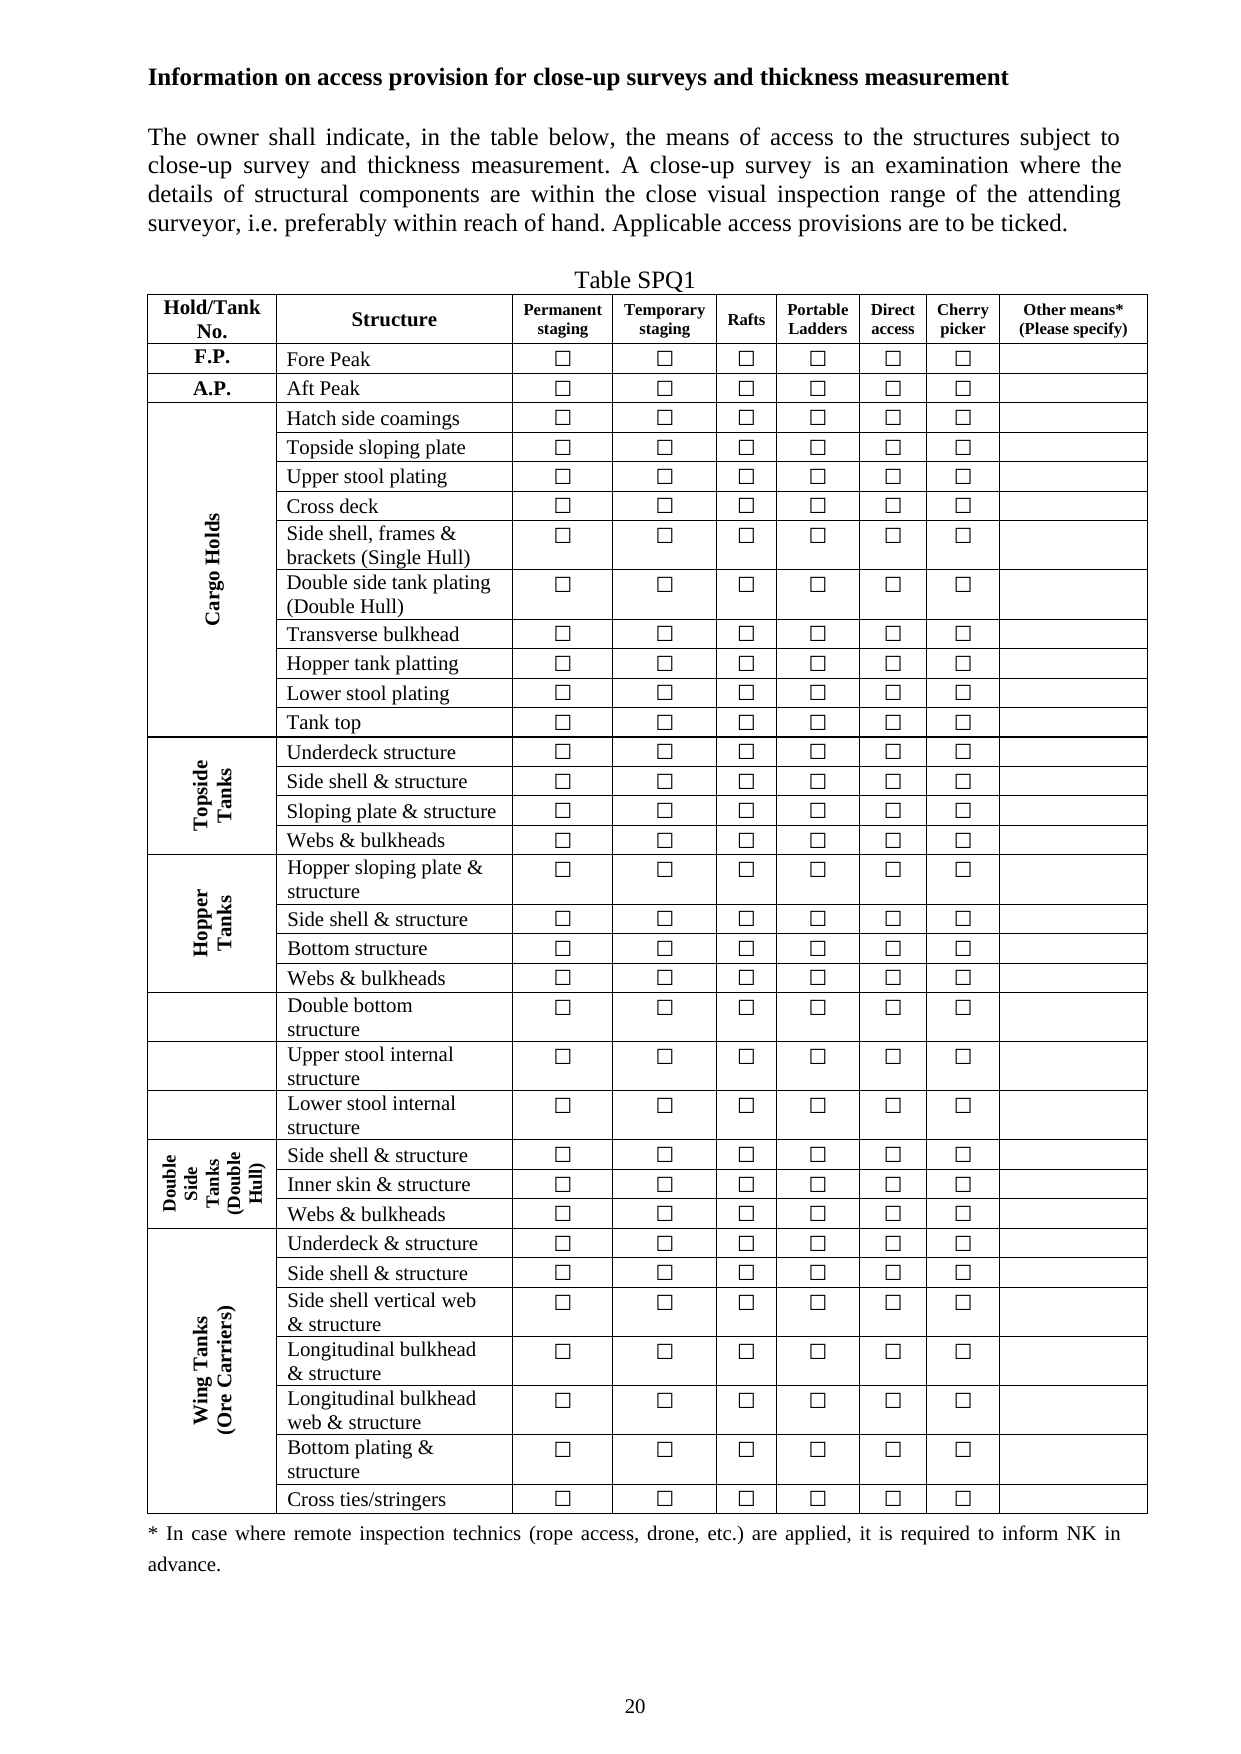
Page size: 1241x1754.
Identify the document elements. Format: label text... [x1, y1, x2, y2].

table_cell [717, 826, 776, 854]
table_cell [927, 492, 999, 520]
table_cell [927, 679, 999, 707]
table_cell [717, 1140, 776, 1169]
table_cell [1000, 738, 1147, 766]
table_cell [777, 374, 859, 402]
table_cell [927, 993, 999, 1041]
table_cell Webs & bulkheads [277, 1199, 512, 1228]
table_cell [717, 1199, 776, 1228]
table_cell [927, 796, 999, 825]
table_cell Side shell & structure [277, 1140, 512, 1169]
table_cell [513, 905, 612, 933]
table_cell [717, 462, 776, 491]
table_cell F.P. [148, 344, 276, 373]
table_cell [513, 344, 612, 373]
table_cell [777, 1485, 859, 1513]
table_cell [613, 492, 716, 520]
table_header Structure [277, 295, 512, 343]
table_cell [777, 1337, 859, 1385]
table_cell [513, 993, 612, 1041]
table_cell [717, 433, 776, 461]
table_cell [927, 1288, 999, 1336]
table_cell [860, 796, 926, 825]
table_cell Cross deck [277, 492, 512, 520]
table_cell [777, 855, 859, 903]
table_cell [613, 934, 716, 962]
table_cell [717, 993, 776, 1041]
table_cell [613, 964, 716, 992]
table_cell [613, 796, 716, 825]
table_cell [777, 1386, 859, 1434]
table_cell [513, 620, 612, 648]
table_cell [717, 1170, 776, 1198]
table_cell [860, 521, 926, 569]
table_cell [927, 1485, 999, 1513]
table_cell [513, 796, 612, 825]
table_cell [860, 433, 926, 461]
table_header Cherry picker [927, 295, 999, 343]
table_cell A.P. [148, 374, 276, 402]
table_cell Lower stool plating [277, 679, 512, 707]
table_cell [927, 521, 999, 569]
table_cell [513, 1288, 612, 1336]
table_header Hold/Tank No. [148, 295, 276, 343]
table_cell [513, 679, 612, 707]
table_header Permanent staging [513, 295, 612, 343]
table_cell [927, 462, 999, 491]
text The owner shall indicate, in the table below, the means of access to the structures subject to close-up survey and thickness measurement. A close-up survey is an examination where the details of structural components are within the close visual inspection range of the attending surveyor, i.e. preferably within reach of hand. Applicable access provisions are to be ticked. [148, 122, 1122, 237]
table_cell [860, 1485, 926, 1513]
table_cell [717, 1485, 776, 1513]
table_cell Double side tank plating (Double Hull) [277, 570, 512, 618]
table_cell [777, 649, 859, 677]
table_cell [927, 403, 999, 432]
table_cell [148, 1042, 276, 1090]
table_cell [1000, 620, 1147, 648]
table_cell [513, 934, 612, 962]
table_cell [777, 1091, 859, 1139]
table_cell [717, 570, 776, 618]
table_cell Sloping plate & structure [277, 796, 512, 825]
table_cell Side shell vertical web & structure [277, 1288, 512, 1336]
table_cell [513, 1258, 612, 1287]
table_cell [717, 1042, 776, 1090]
table_cell [927, 738, 999, 766]
table_cell [613, 521, 716, 569]
table_cell Cargo Holds [148, 403, 276, 736]
table_cell Webs & bulkheads [277, 964, 512, 992]
table_cell Lower stool internal structure [277, 1091, 512, 1139]
table_cell Bottom structure [277, 934, 512, 962]
table_cell [1000, 403, 1147, 432]
table_cell [927, 934, 999, 962]
table_cell [613, 433, 716, 461]
table_cell [860, 649, 926, 677]
table_cell [613, 462, 716, 491]
table_cell [1000, 855, 1147, 903]
table_cell [513, 462, 612, 491]
table_cell [513, 1435, 612, 1483]
table_cell [927, 1435, 999, 1483]
table_cell [927, 1140, 999, 1169]
table_cell [927, 570, 999, 618]
table_cell [717, 1258, 776, 1287]
table_cell [613, 1288, 716, 1336]
table_cell [860, 1258, 926, 1287]
table_cell Topside sloping plate [277, 433, 512, 461]
table_cell [613, 1258, 716, 1287]
table_cell [1000, 1258, 1147, 1287]
table_cell [717, 679, 776, 707]
table_cell [927, 433, 999, 461]
table_cell [860, 679, 926, 707]
table_cell Cross ties/stringers [277, 1485, 512, 1513]
table_cell [1000, 492, 1147, 520]
table_cell [1000, 1229, 1147, 1257]
table_cell [513, 374, 612, 402]
table_cell [513, 1485, 612, 1513]
table_cell [1000, 1140, 1147, 1169]
table_cell [513, 855, 612, 903]
table_cell [613, 993, 716, 1041]
table_cell Underdeck & structure [277, 1229, 512, 1257]
table_cell [1000, 521, 1147, 569]
table_cell [1000, 767, 1147, 795]
table_cell [777, 344, 859, 373]
table_cell [613, 708, 716, 736]
table_cell [717, 521, 776, 569]
table_cell [860, 708, 926, 736]
table_cell [860, 1199, 926, 1228]
table_cell [717, 1288, 776, 1336]
table_cell [1000, 796, 1147, 825]
table_cell [717, 855, 776, 903]
table_cell [513, 492, 612, 520]
table_cell [613, 679, 716, 707]
table_cell [1000, 433, 1147, 461]
table_cell [613, 620, 716, 648]
text Information on access provision for close-up surveys and thickness measurement [148, 59, 1122, 90]
table_cell Side shell, frames & brackets (Single Hull) [277, 521, 512, 569]
table_cell [717, 492, 776, 520]
table_cell [613, 374, 716, 402]
table_cell [927, 1386, 999, 1434]
table_cell [1000, 570, 1147, 618]
table_cell [777, 433, 859, 461]
table_cell [860, 1337, 926, 1385]
table_cell [1000, 462, 1147, 491]
table_cell [1000, 1386, 1147, 1434]
table_cell [1000, 934, 1147, 962]
table_cell [148, 1091, 276, 1139]
table_cell [1000, 649, 1147, 677]
table_cell [777, 462, 859, 491]
table_cell [927, 767, 999, 795]
table_cell [717, 1229, 776, 1257]
table_cell [927, 855, 999, 903]
table_cell [777, 767, 859, 795]
table_cell [927, 1170, 999, 1198]
table_cell [860, 620, 926, 648]
table_cell [860, 934, 926, 962]
table_cell [777, 679, 859, 707]
table_cell [777, 492, 859, 520]
table_cell [717, 964, 776, 992]
table_cell [1000, 1288, 1147, 1336]
table_cell [777, 1170, 859, 1198]
table_cell [927, 620, 999, 648]
table_cell [717, 403, 776, 432]
table_cell [860, 1435, 926, 1483]
text Table SPQ1 [148, 265, 1122, 294]
table_cell [777, 403, 859, 432]
table_cell [613, 1435, 716, 1483]
table_header Rafts [717, 295, 776, 343]
table_cell [1000, 1485, 1147, 1513]
table_cell [513, 521, 612, 569]
table_cell [613, 1485, 716, 1513]
table_cell [927, 649, 999, 677]
table_cell [1000, 905, 1147, 933]
table_cell [717, 344, 776, 373]
table_cell [1000, 1337, 1147, 1385]
table_cell Hatch side coamings [277, 403, 512, 432]
table_cell Double Side Tanks (Double Hull) [148, 1140, 276, 1228]
table_cell [717, 796, 776, 825]
table_cell [513, 433, 612, 461]
table_cell [860, 738, 926, 766]
table_cell [927, 1199, 999, 1228]
table_cell [777, 1199, 859, 1228]
table_cell [860, 1288, 926, 1336]
table_cell [1000, 344, 1147, 373]
table_cell [777, 826, 859, 854]
table_cell [717, 620, 776, 648]
table_cell [860, 1091, 926, 1139]
table_cell [613, 738, 716, 766]
table_cell Hopper Tanks [148, 855, 276, 992]
table_cell [613, 649, 716, 677]
table_cell [613, 826, 716, 854]
table_cell [860, 1140, 926, 1169]
table_cell [717, 1091, 776, 1139]
table_cell [513, 738, 612, 766]
table_cell [717, 374, 776, 402]
table_cell [613, 1337, 716, 1385]
table_cell Side shell & structure [277, 905, 512, 933]
table_cell [1000, 826, 1147, 854]
table_cell [613, 855, 716, 903]
table_cell [1000, 1199, 1147, 1228]
table_cell Wing Tanks (Ore Carriers) [148, 1229, 276, 1513]
table_cell [860, 344, 926, 373]
table_cell [513, 1337, 612, 1385]
table_cell [860, 826, 926, 854]
table_cell [860, 1229, 926, 1257]
table_cell [613, 905, 716, 933]
table_cell [860, 462, 926, 491]
table_cell [513, 964, 612, 992]
table_cell [1000, 1042, 1147, 1090]
table_cell [777, 708, 859, 736]
table_cell [927, 1258, 999, 1287]
table_cell Hopper sloping plate & structure [277, 855, 512, 903]
table_cell [927, 1042, 999, 1090]
table_cell [613, 1140, 716, 1169]
table_cell [777, 570, 859, 618]
table_cell [860, 570, 926, 618]
table_cell [860, 767, 926, 795]
table_cell Double bottom structure [277, 993, 512, 1041]
table_cell [777, 1140, 859, 1169]
table_cell Underdeck structure [277, 738, 512, 766]
table_cell [513, 1140, 612, 1169]
table_cell Fore Peak [277, 344, 512, 373]
table_cell [860, 1386, 926, 1434]
table_header Direct access [860, 295, 926, 343]
table_cell [513, 1170, 612, 1198]
table_cell [927, 1229, 999, 1257]
table_cell [717, 934, 776, 962]
table_cell [777, 993, 859, 1041]
table_cell [513, 1042, 612, 1090]
table_cell [860, 1170, 926, 1198]
table_cell [860, 905, 926, 933]
table_cell [717, 1337, 776, 1385]
table_cell [777, 521, 859, 569]
table_cell Side shell & structure [277, 1258, 512, 1287]
table_cell Bottom plating & structure [277, 1435, 512, 1483]
table_cell [860, 374, 926, 402]
table_cell [777, 1288, 859, 1336]
table_cell [148, 993, 276, 1041]
table_cell [513, 708, 612, 736]
table_cell Longitudinal bulkhead & structure [277, 1337, 512, 1385]
table_cell Tank top [277, 708, 512, 736]
table_cell [717, 649, 776, 677]
table_cell [927, 826, 999, 854]
table_cell [1000, 708, 1147, 736]
table_cell [777, 964, 859, 992]
table_cell Longitudinal bulkhead web & structure [277, 1386, 512, 1434]
table_cell [927, 905, 999, 933]
table_cell [613, 403, 716, 432]
table_cell [717, 905, 776, 933]
table_header Portable Ladders [777, 295, 859, 343]
table_cell [860, 403, 926, 432]
table_cell [613, 767, 716, 795]
table_cell [513, 1091, 612, 1139]
table_cell [613, 1199, 716, 1228]
table_cell [777, 905, 859, 933]
table_cell [777, 796, 859, 825]
table_cell [860, 855, 926, 903]
table_cell Inner skin & structure [277, 1170, 512, 1198]
table_cell [1000, 1091, 1147, 1139]
table_cell [777, 1042, 859, 1090]
table_cell Hopper tank platting [277, 649, 512, 677]
table_cell [717, 767, 776, 795]
table_cell [613, 1170, 716, 1198]
table_cell [1000, 993, 1147, 1041]
table_cell Side shell & structure [277, 767, 512, 795]
table_cell [613, 1042, 716, 1090]
table_cell [717, 708, 776, 736]
table_cell [717, 738, 776, 766]
table_cell [777, 1258, 859, 1287]
table_cell [1000, 679, 1147, 707]
table_cell [513, 826, 612, 854]
table_cell [860, 964, 926, 992]
table_cell [513, 649, 612, 677]
table_cell [927, 374, 999, 402]
table_cell Transverse bulkhead [277, 620, 512, 648]
table_cell [1000, 964, 1147, 992]
table_cell [613, 344, 716, 373]
table_cell [613, 1091, 716, 1139]
table_cell [1000, 374, 1147, 402]
table_cell [513, 1199, 612, 1228]
table_cell [613, 570, 716, 618]
table_cell Aft Peak [277, 374, 512, 402]
table_cell [777, 1435, 859, 1483]
table_cell Topside Tanks [148, 738, 276, 854]
table_cell [860, 993, 926, 1041]
table_cell [927, 1337, 999, 1385]
table_cell Upper stool internal structure [277, 1042, 512, 1090]
table_cell [1000, 1170, 1147, 1198]
table_cell [513, 403, 612, 432]
table_cell [860, 1042, 926, 1090]
table_cell [927, 1091, 999, 1139]
table_cell [927, 708, 999, 736]
text * In case where remote inspection technics (rope access, drone, etc.) are applied, it is required to inform NK in advance. [148, 1514, 1122, 1576]
table_cell [513, 1386, 612, 1434]
table_cell [927, 964, 999, 992]
table_cell [717, 1386, 776, 1434]
table_cell [513, 767, 612, 795]
table_cell Webs & bulkheads [277, 826, 512, 854]
table_cell [613, 1229, 716, 1257]
table_cell [717, 1435, 776, 1483]
table_cell [777, 934, 859, 962]
table_cell [777, 738, 859, 766]
table_header Temporary staging [613, 295, 716, 343]
table_cell [513, 1229, 612, 1257]
table_cell [777, 1229, 859, 1257]
table_cell Upper stool plating [277, 462, 512, 491]
table_cell [927, 344, 999, 373]
table_cell [613, 1386, 716, 1434]
table_header Other means* (Please specify) [1000, 295, 1147, 343]
table_cell [860, 492, 926, 520]
table_cell [1000, 1435, 1147, 1483]
table_cell [513, 570, 612, 618]
table_cell [777, 620, 859, 648]
